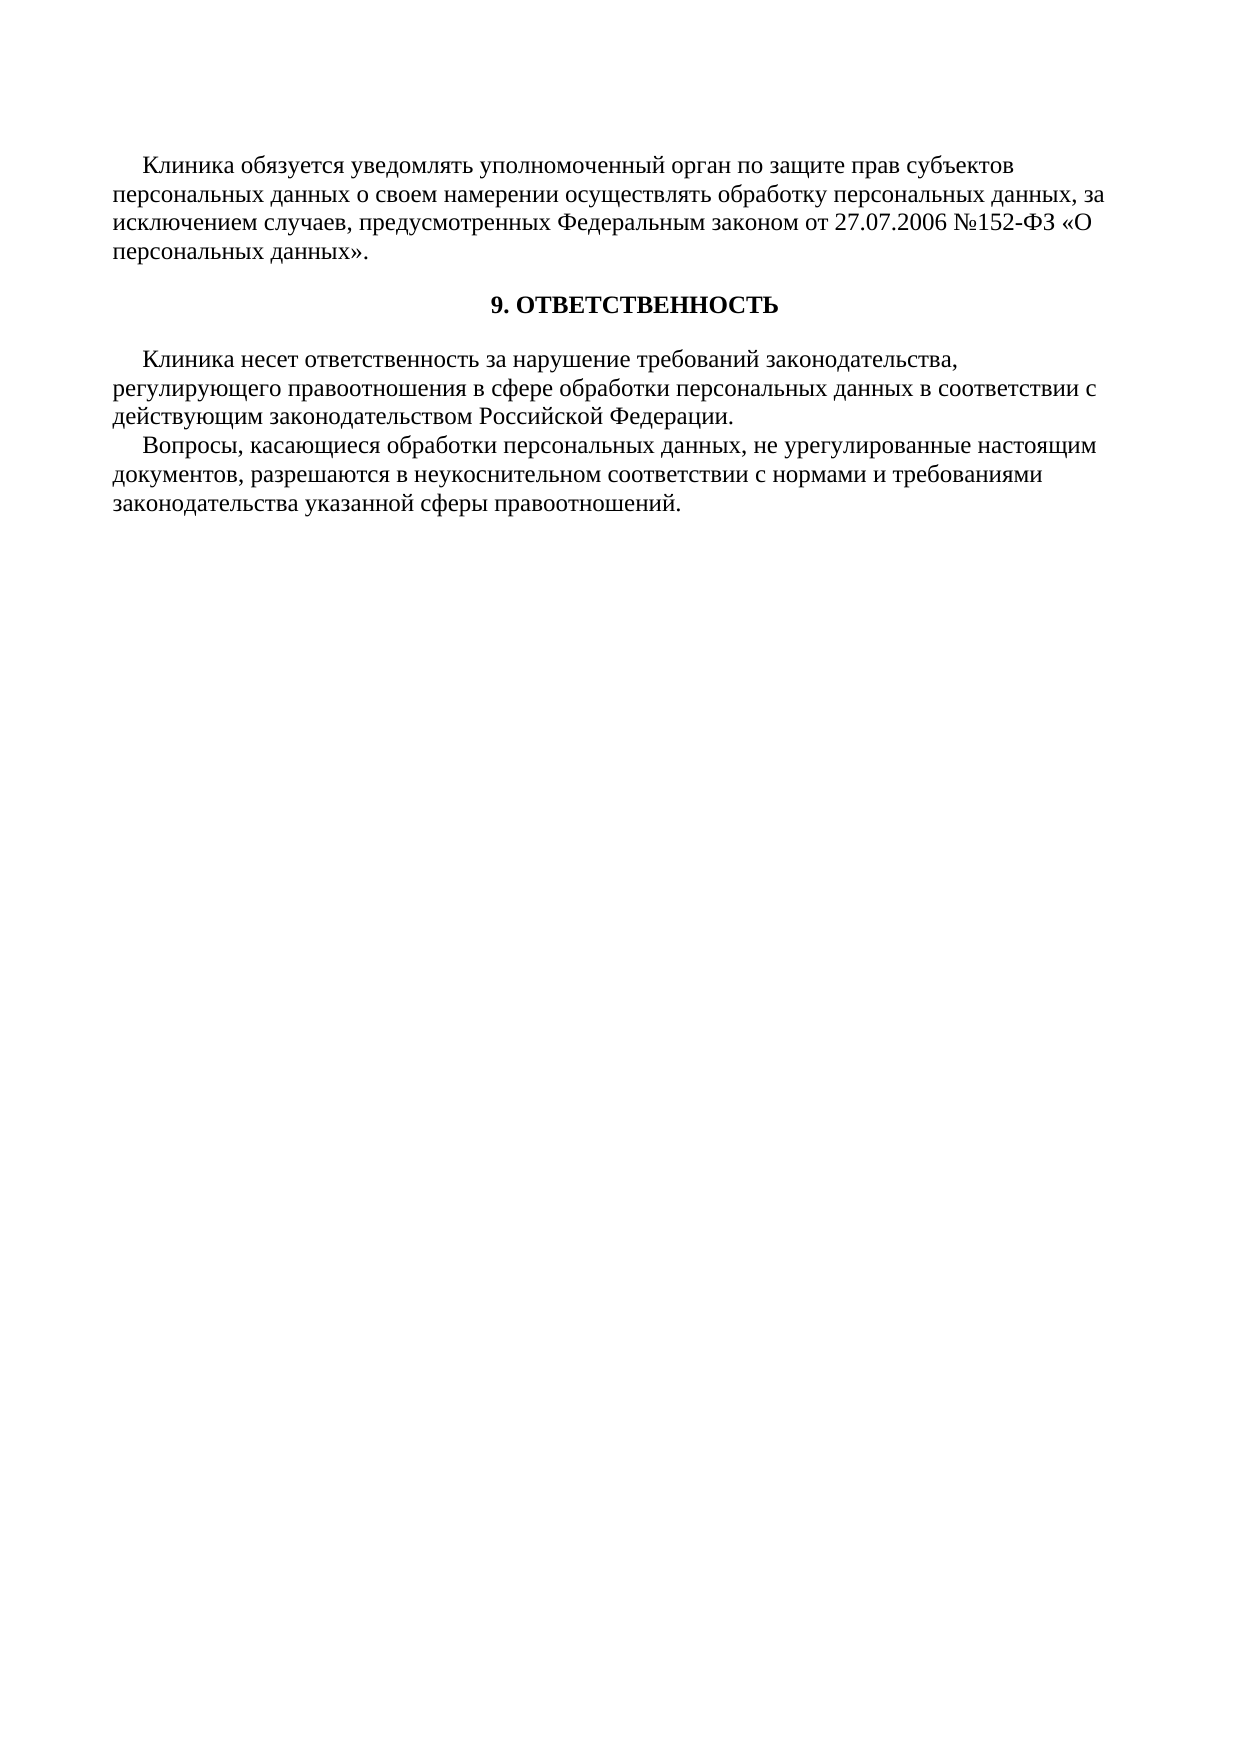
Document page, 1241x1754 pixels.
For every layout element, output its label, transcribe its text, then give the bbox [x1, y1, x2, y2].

text 9. ОТВЕТСТВЕННОСТЬ [112, 290, 1128, 319]
text Вопросы, касающиеся обработки персональных данных, не урегулированные настоящим документов, разрешаются в неукоснительном соответствии с нормами и требованиями законодательства указанной сферы правоотношений. [112, 430, 1128, 516]
text Клиника обязуется уведомлять уполномоченный орган по защите прав субъектов персональных данных о своем намерении осуществлять обработку персональных данных, за исключением случаев, предусмотренных Федеральным законом от 27.07.2006 №152-ФЗ «О персональных данных». [112, 150, 1128, 265]
text Клиника несет ответственность за нарушение требований законодательства, регулирующего правоотношения в сфере обработки персональных данных в соответствии с действующим законодательством Российской Федерации. [112, 344, 1128, 430]
